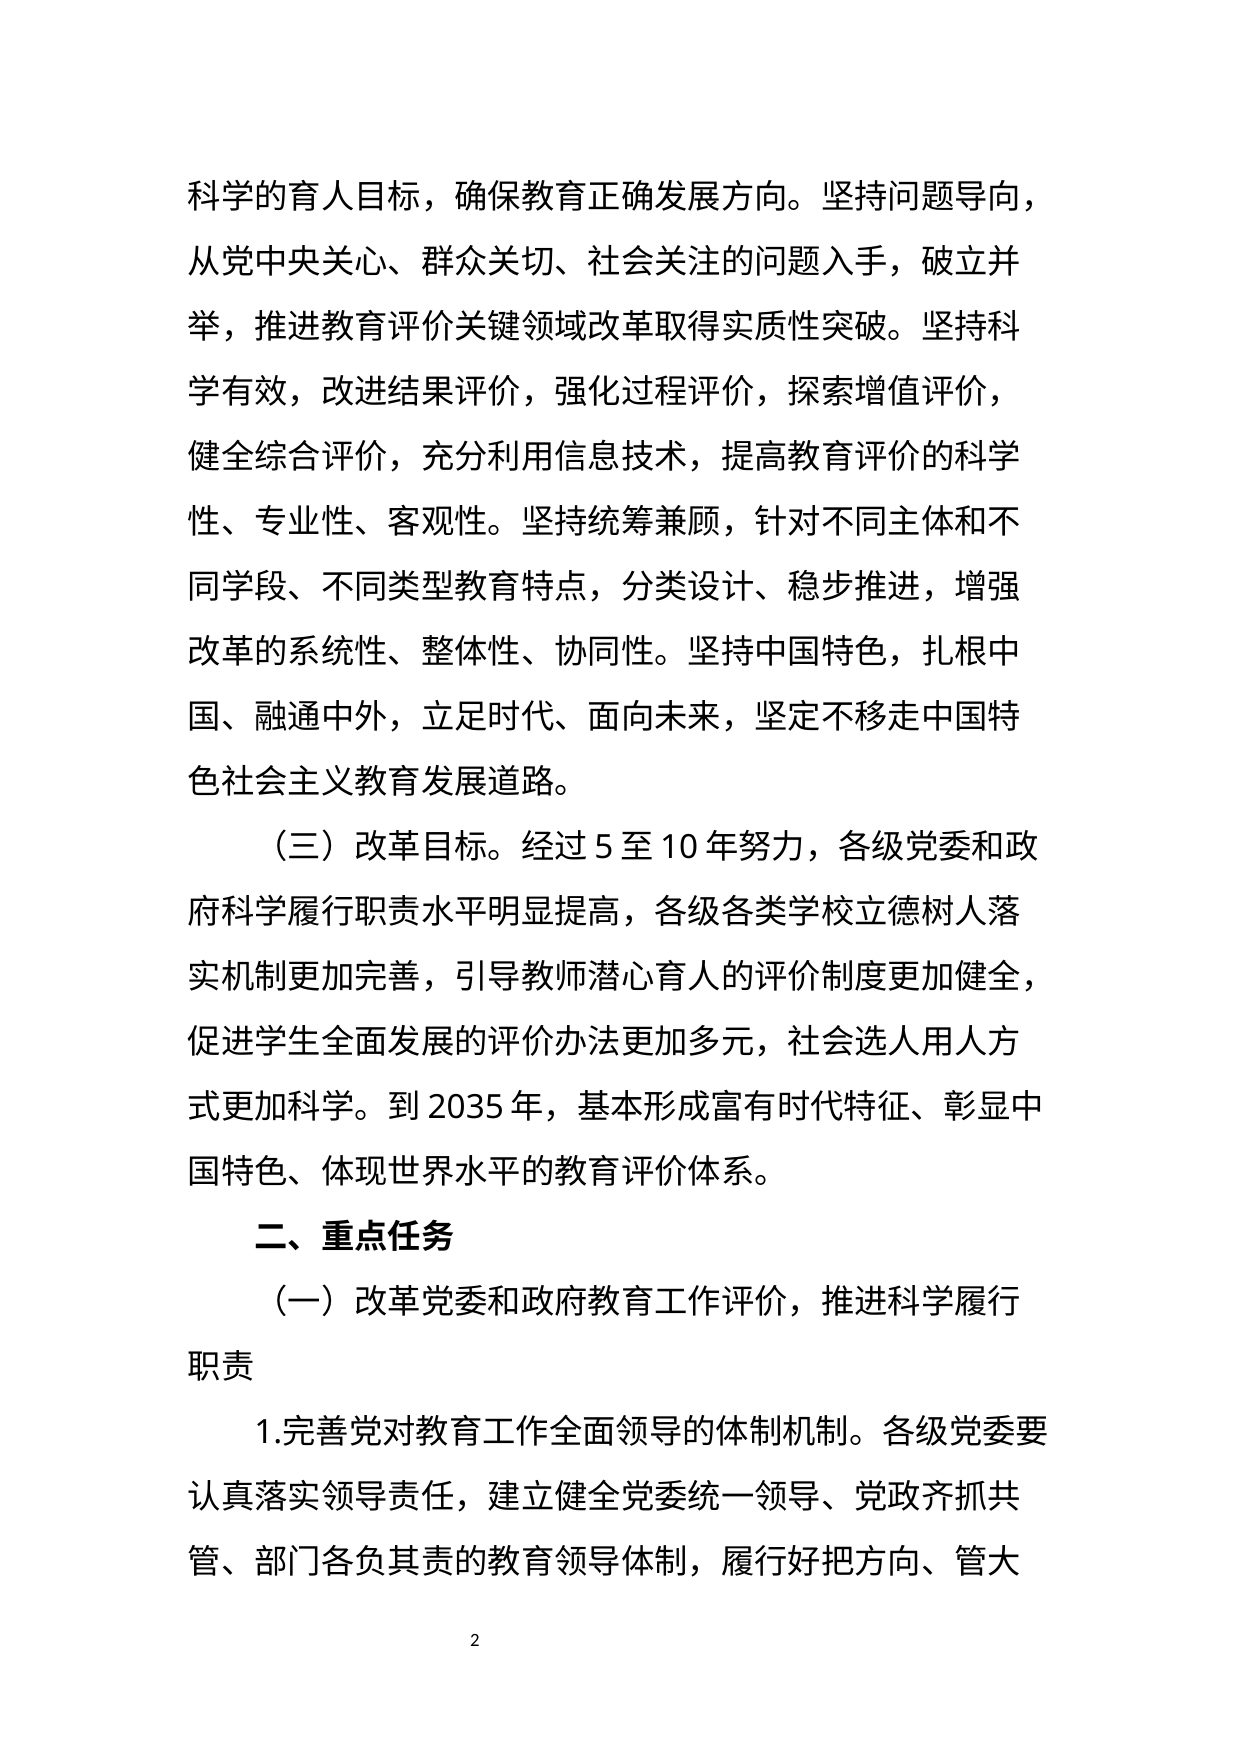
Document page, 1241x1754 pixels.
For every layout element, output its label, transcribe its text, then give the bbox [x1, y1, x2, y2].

text （一）改革党委和政府教育工作评价，推进科学履行职责 [187, 1267, 1053, 1397]
text （三）改革目标。经过5至10年努力，各级党委和政府科学履行职责水平明显提高，各级各类学校立德树人落实机制更加完善，引导教师潜心育人的评价制度更加健全，促进学生全面发展的评价办法更加多元，社会选人用人方式更加科学。到2035年，基本形成富有时代特征、彰显中国特色、体现世界水平的教育评价体系。 [187, 812, 1053, 1202]
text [187, 1397, 1053, 1592]
text 二、重点任务 [187, 1202, 1053, 1267]
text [187, 162, 1053, 812]
